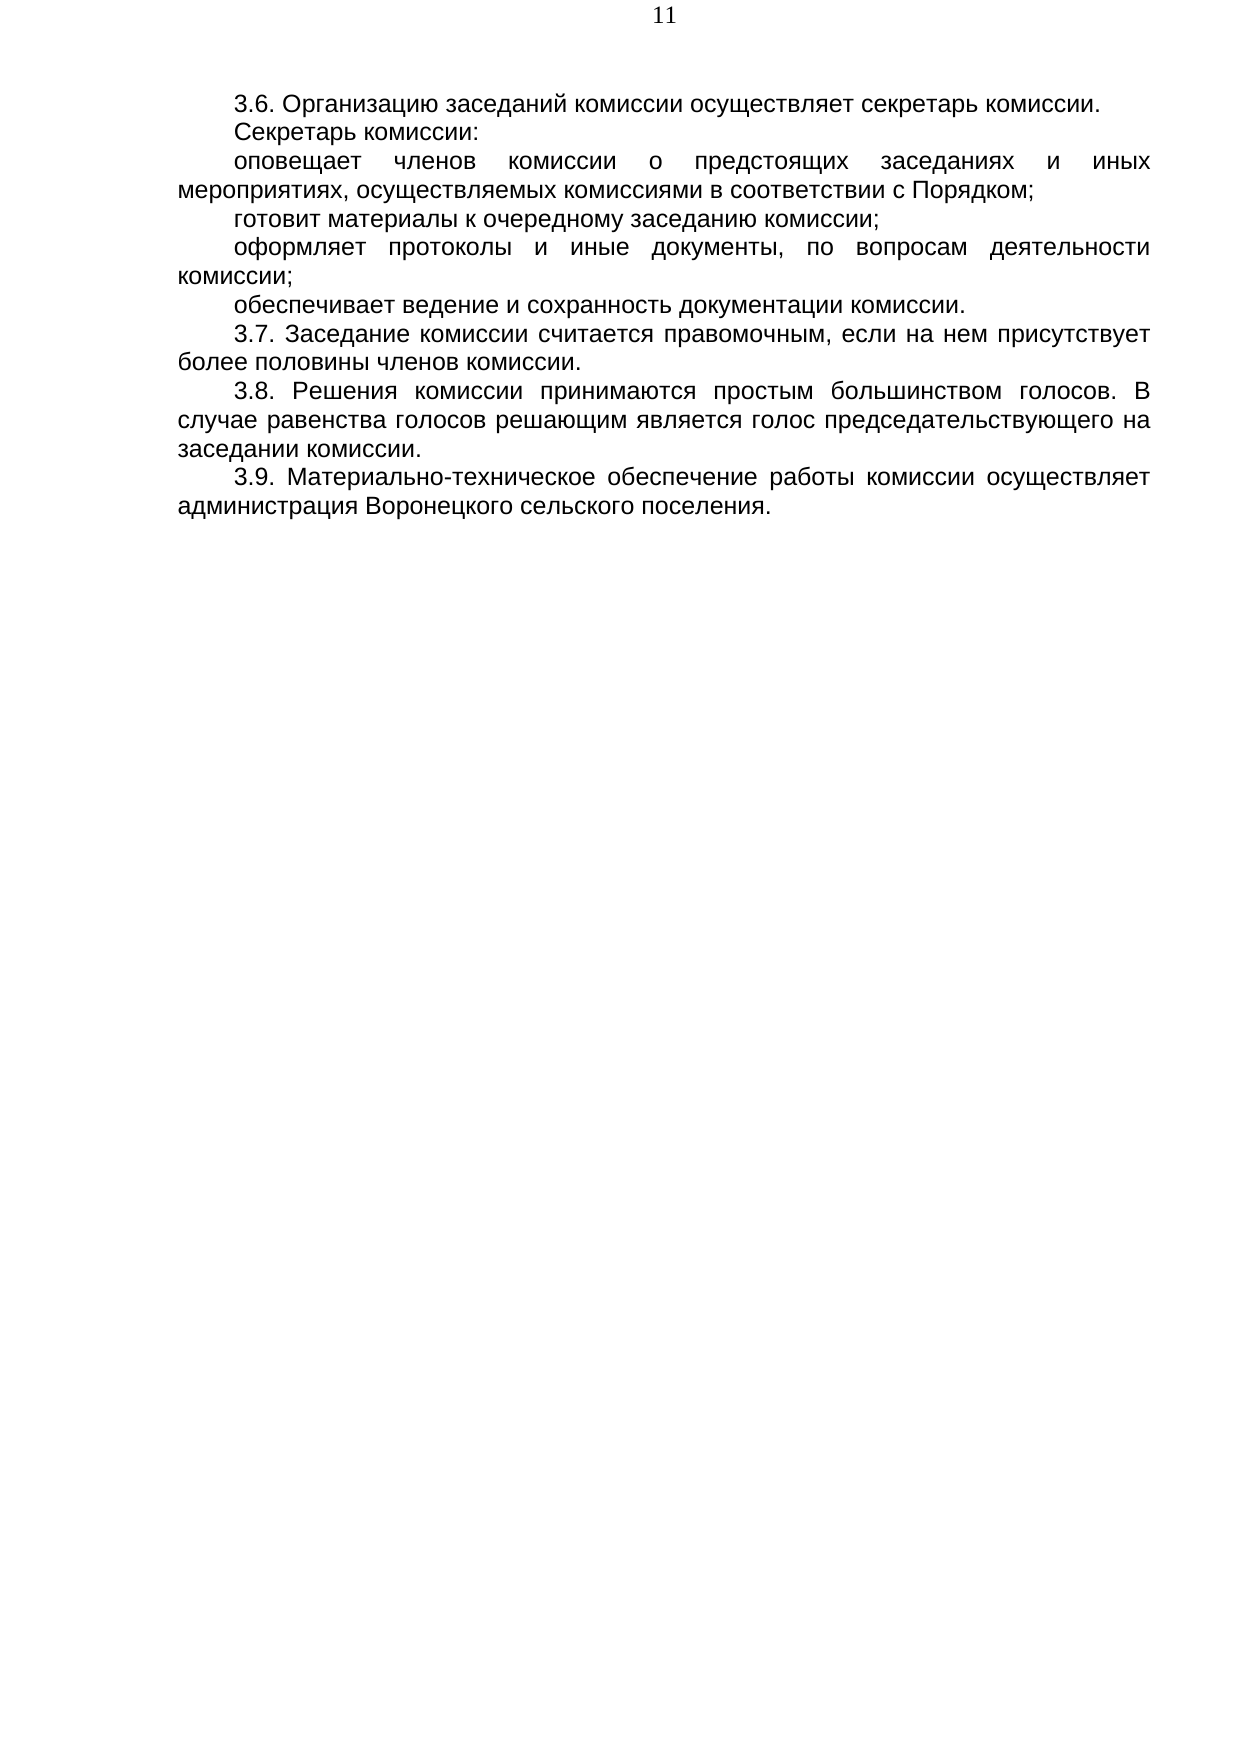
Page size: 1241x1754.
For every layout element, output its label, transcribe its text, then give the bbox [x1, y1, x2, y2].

text Секретарь комиссии: [177, 117, 1152, 146]
text готовит материалы к очередному заседанию комиссии; [177, 204, 1152, 232]
text оформляет протоколы и иные документы, по вопросам деятельности комиссии; [177, 232, 1152, 290]
text 3.6. Организацию заседаний комиссии осуществляет секретарь комиссии. [177, 89, 1152, 117]
text обеспечивает ведение и сохранность документации комиссии. [177, 290, 1152, 319]
text 3.8. Решения комиссии принимаются простым большинством голосов. В случае равенства голосов решающим является голос председательствующего на заседании комиссии. [177, 376, 1152, 462]
text 3.7. Заседание комиссии считается правомочным, если на нем присутствует более половины членов комиссии. [177, 319, 1152, 376]
text оповещает членов комиссии о предстоящих заседаниях и иных мероприятиях, осуществляемых комиссиями в соответствии с Порядком; [177, 146, 1152, 204]
text 3.9. Материально-техническое обеспечение работы комиссии осуществляет администрация Воронецкого сельского поселения. [177, 462, 1152, 520]
